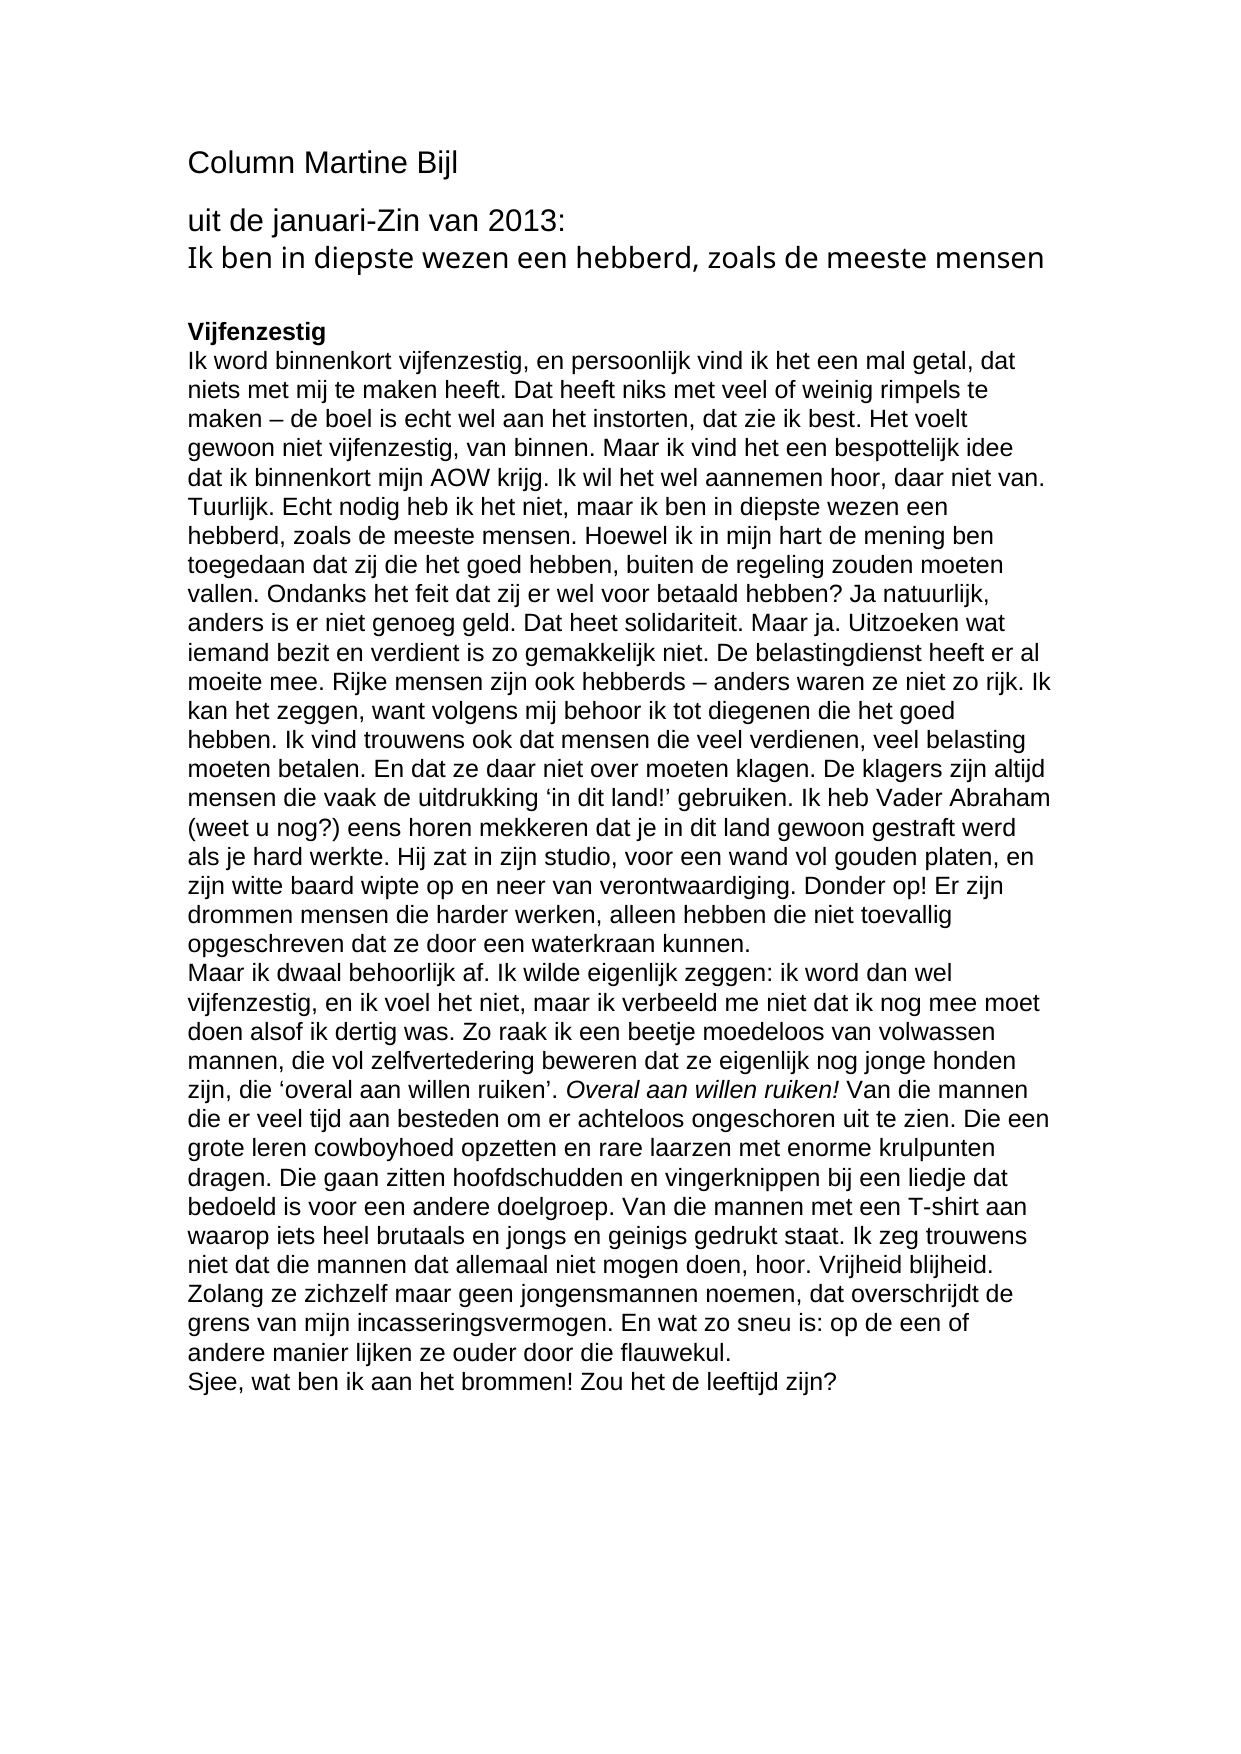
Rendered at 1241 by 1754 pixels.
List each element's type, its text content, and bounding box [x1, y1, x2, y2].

text Vijfenzestig [187, 317, 1053, 346]
text Sjee, wat ben ik aan het brommen! Zou het de leeftijd zijn? [187, 1367, 1053, 1396]
text Maar ik dwaal behoorlijk af. Ik wilde eigenlijk zeggen: ik word dan wel vijfenzestig, en ik voel het niet, maar ik verbeeld me niet dat ik nog mee moet doen alsof ik dertig was. Zo raak ik een beetje moedeloos van volwassen mannen, die vol zelfvertedering beweren dat ze eigenlijk nog jonge honden zijn, die ‘overal aan willen ruiken’. Overal aan willen ruiken! Van die mannen die er veel tijd aan besteden om er achteloos ongeschoren uit te zien. Die een grote leren cowboyhoed opzetten en rare laarzen met enorme krulpunten dragen. Die gaan zitten hoofdschudden en vingerknippen bij een liedje dat bedoeld is voor een andere doelgroep. Van die mannen met een T-shirt aan waarop iets heel brutaals en jongs en geinigs gedrukt staat. Ik zeg trouwens niet dat die mannen dat allemaal niet mogen doen, hoor. Vrijheid blijheid. Zolang ze zichzelf maar geen jongensmannen noemen, dat overschrijdt de grens van mijn incasseringsvermogen. En wat zo sneu is: op de een of andere manier lijken ze ouder door die flauwekul. [187, 958, 1053, 1367]
text uit de januari-Zin van 2013: [187, 208, 1053, 237]
text Column Martine Bijl [187, 150, 1053, 179]
text Ik ben in diepste wezen een hebberd, zoals de meeste mensen [187, 237, 1053, 277]
text Ik word binnenkort vijfenzestig, en persoonlijk vind ik het een mal getal, dat niets met mij te maken heeft. Dat heeft niks met veel of weinig rimpels te maken – de boel is echt wel aan het instorten, dat zie ik best. Het voelt gewoon niet vijfenzestig, van binnen. Maar ik vind het een bespottelijk idee dat ik binnenkort mijn AOW krijg. Ik wil het wel aannemen hoor, daar niet van. Tuurlijk. Echt nodig heb ik het niet, maar ik ben in diepste wezen een hebberd, zoals de meeste mensen. Hoewel ik in mijn hart de mening ben toegedaan dat zij die het goed hebben, buiten de regeling zouden moeten vallen. Ondanks het feit dat zij er wel voor betaald hebben? Ja natuurlijk, anders is er niet genoeg geld. Dat heet solidariteit. Maar ja. Uitzoeken wat iemand bezit en verdient is zo gemakkelijk niet. De belastingdienst heeft er al moeite mee. Rijke mensen zijn ook hebberds – anders waren ze niet zo rijk. Ik kan het zeggen, want volgens mij behoor ik tot diegenen die het goed hebben. Ik vind trouwens ook dat mensen die veel verdienen, veel belasting moeten betalen. En dat ze daar niet over moeten klagen. De klagers zijn altijd mensen die vaak de uitdrukking ‘in dit land!’ gebruiken. Ik heb Vader Abraham (weet u nog?) eens horen mekkeren dat je in dit land gewoon gestraft werd als je hard werkte. Hij zat in zijn studio, voor een wand vol gouden platen, en zijn witte baard wipte op en neer van verontwaardiging. Donder op! Er zijn drommen mensen die harder werken, alleen hebben die niet toevallig opgeschreven dat ze door een waterkraan kunnen. [187, 346, 1053, 958]
